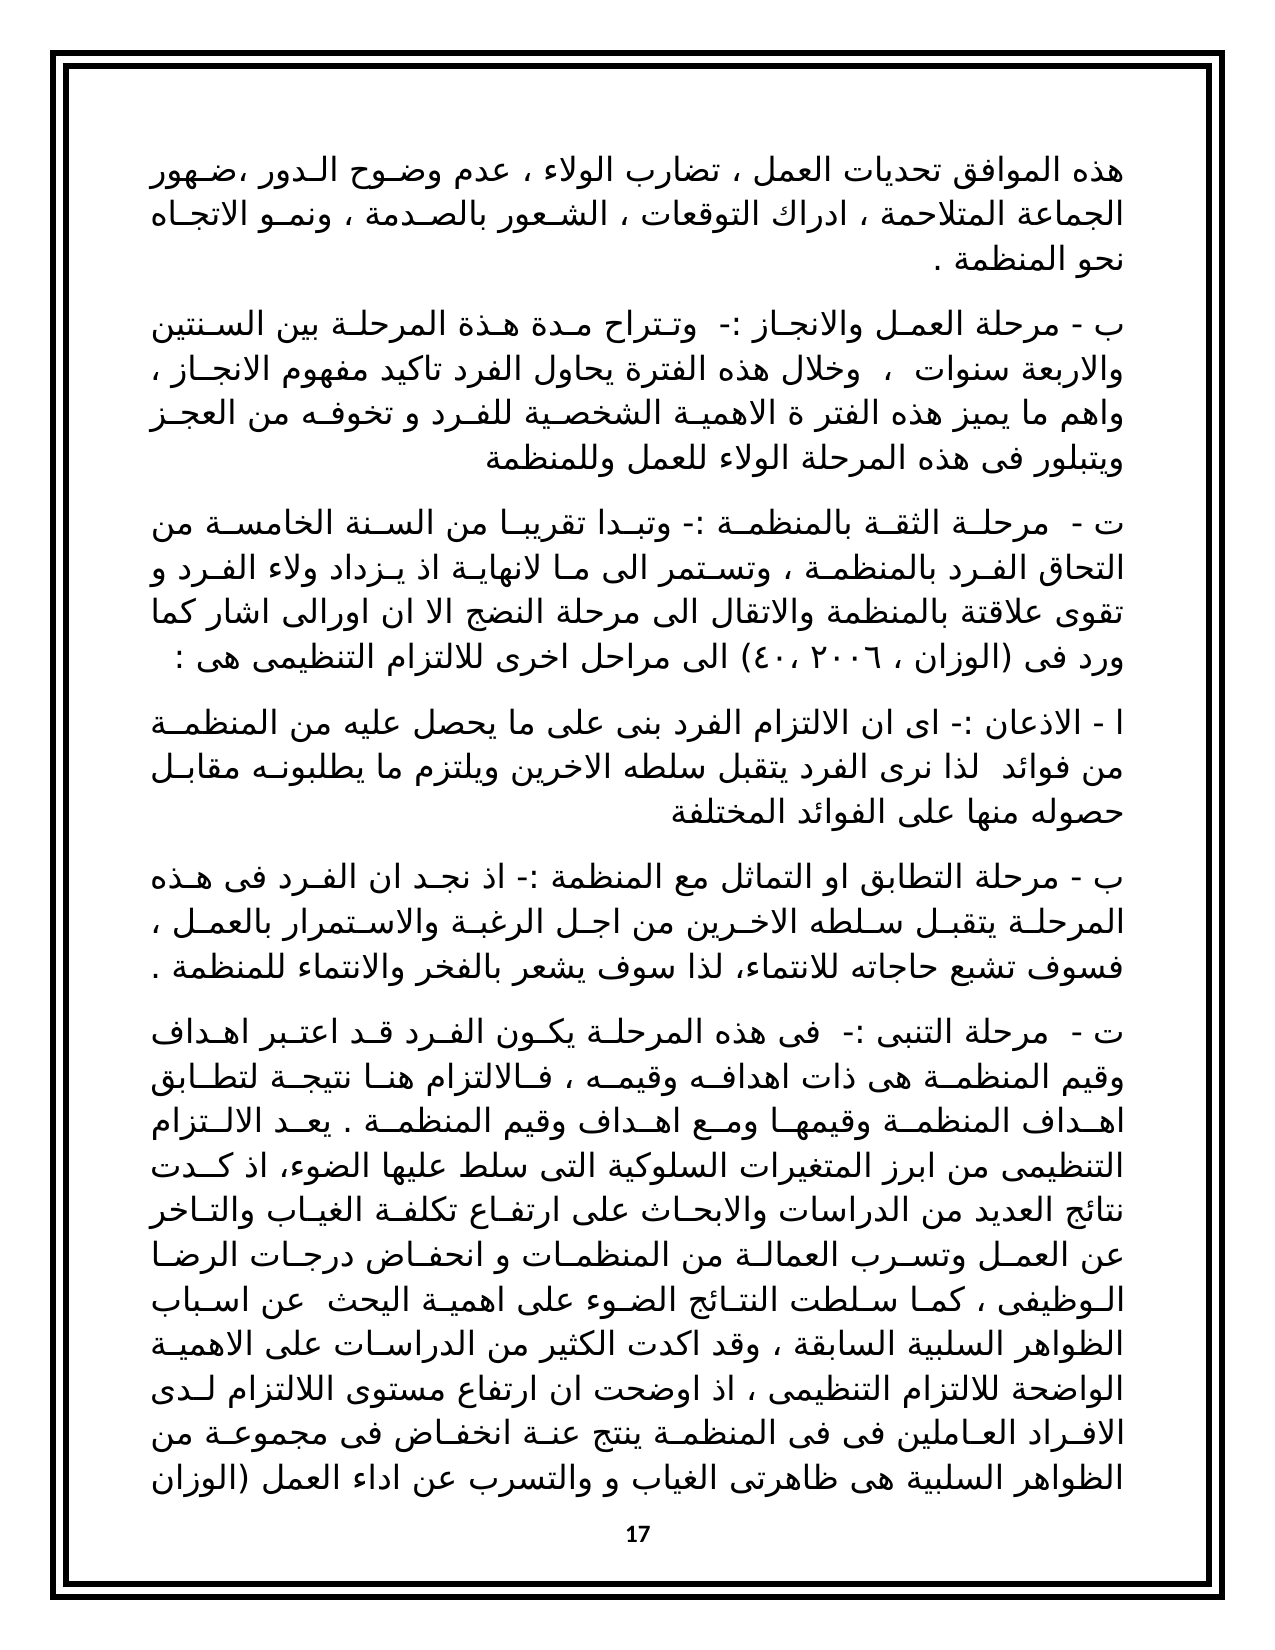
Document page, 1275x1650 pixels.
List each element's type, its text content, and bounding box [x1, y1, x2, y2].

text ت - مرحلة الثقة بالمنظمة :- وتبدا تقریبا من السنة الخامسة من التحاق الفرد بالمنظمة ، وتستمر الی ما لانهایة اذ یزداد ولاء الفرد و تقوی علاقتة بالمنظمة والاتقال الی مرحلة النضج الا ان اورالی اشار كما ورد فی (الوزان ، ۲۰۰٦ ،٤۰) الی مراحل اخری للالتزام التنظیمی هی : [150, 504, 1125, 677]
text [150, 1013, 1125, 1497]
text ب - مرحلة التطابق او التماثل مع المنظمة :- اذ نجد ان الفرد فی هذه المرحلة یتقبل سلطه الاخرین من اجل الرغبة والاستمرار بالعمل ، فسوف تشبع حاجاته للانتماء، لذا سوف یشعر بالفخر والانتماء للمنظمة . [150, 858, 1125, 986]
text ب - مرحلة العمل والانجاز :- وتتراح مدة هذة المرحلة بین السنتین والاربعة سنوات ، وخلال هذه الفترة یحاول الفرد تاكید مفهوم الانجاز ، واهم ما یمیز هذه الفتر ة الاهمیة الشخصیة للفرد و تخوفه من العجز ویتبلور فی هذه المرحلة الولاء للعمل وللمنظمة [150, 304, 1125, 477]
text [150, 150, 1125, 278]
text ا - الاذعان :- ای ان الالتزام الفرد بنی علی ما یحصل علیه من المنظمة من فوائد لذا نری الفرد یتقبل سلطه الاخرین ویلتزم ما یطلبونه مقابل حصوله منها علی الفوائد المختلفة [150, 703, 1125, 831]
